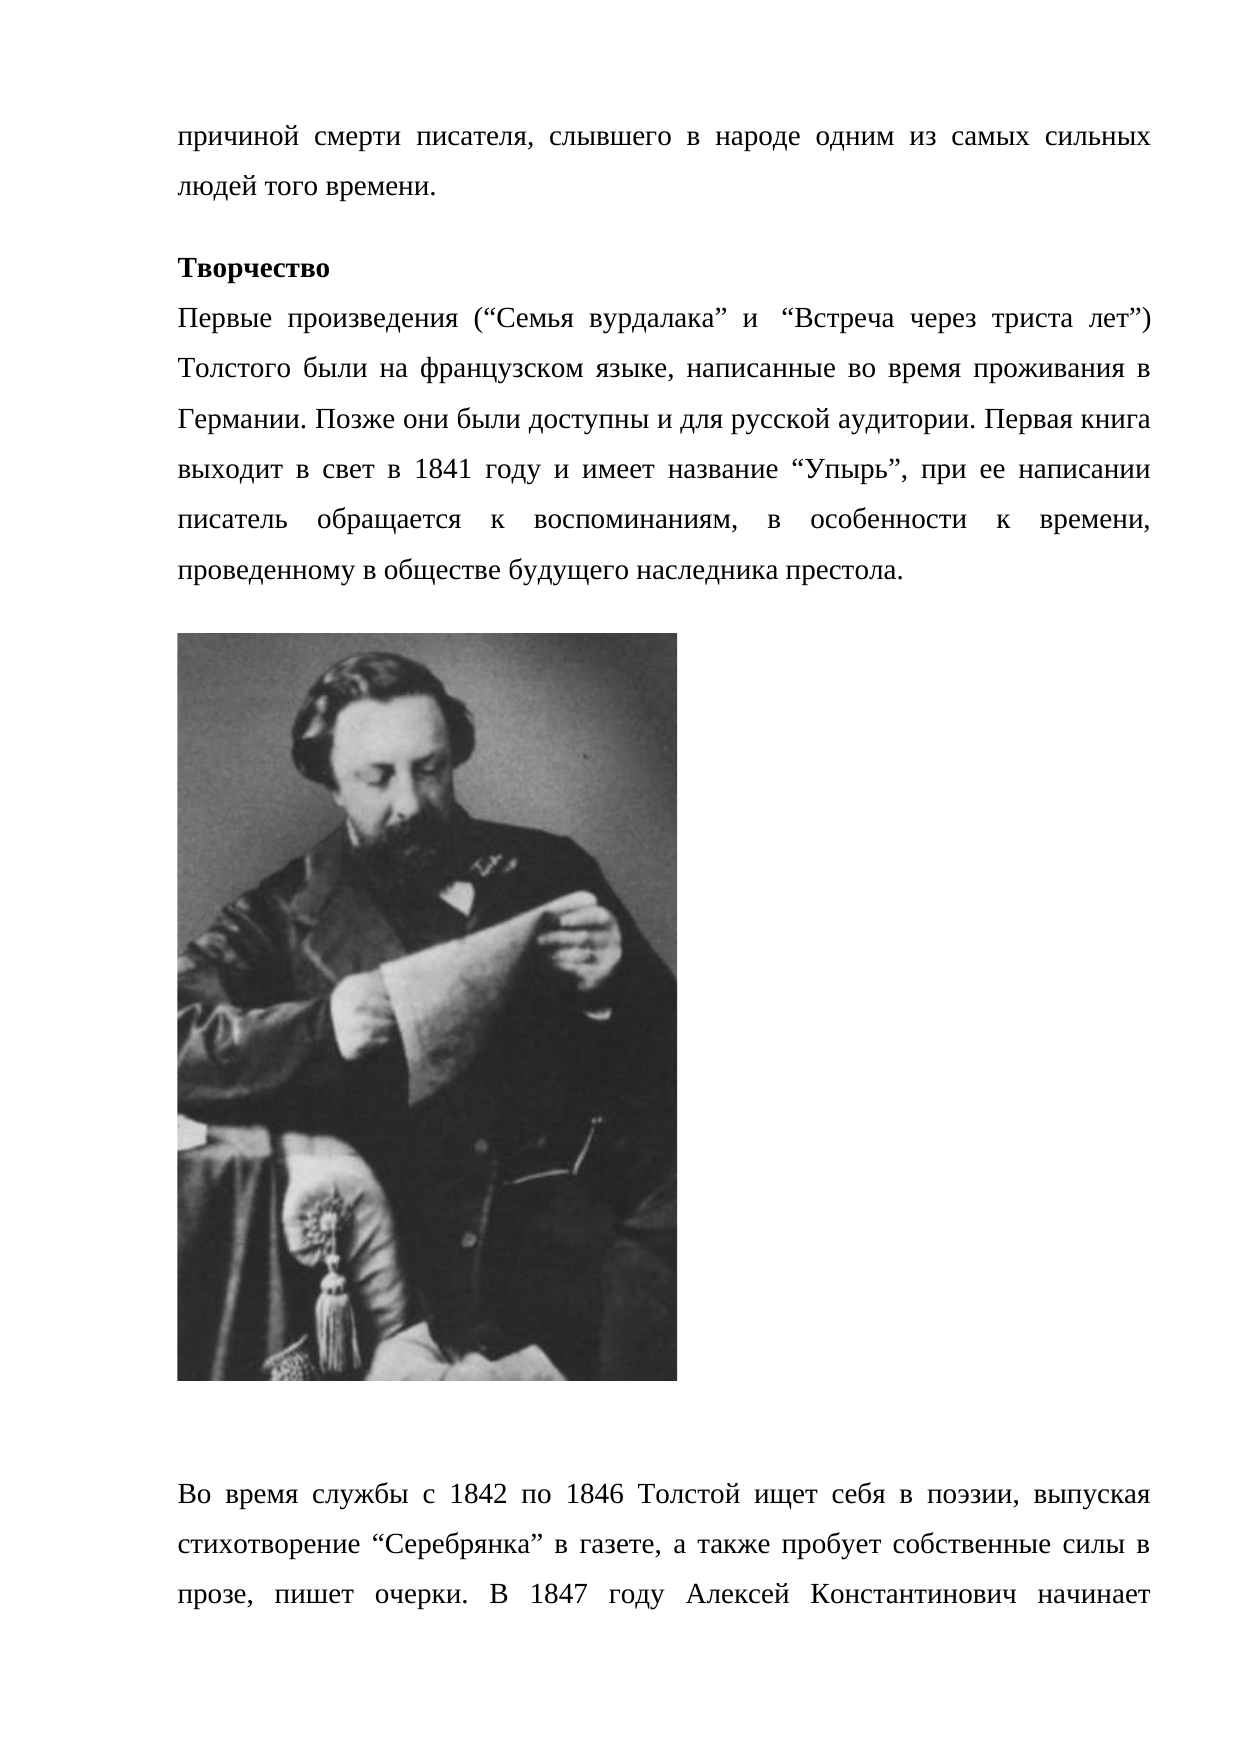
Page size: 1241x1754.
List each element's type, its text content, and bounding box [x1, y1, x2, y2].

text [177, 118, 1152, 202]
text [177, 1476, 1152, 1610]
text Первые произведения (“Семья вурдалака” и “Встреча через триста лет”) Толстого были на французском языке, написанные во время проживания в Германии. Позже они были доступны и для русской аудитории. Первая книга выходит в свет в 1841 году и имеет название “Упырь”, при ее написании писатель обращается к воспоминаниям, в особенности к времени, проведенному в обществе будущего наследника престола. [177, 300, 1152, 585]
text Творчество [177, 250, 1152, 283]
picture [177, 633, 678, 1381]
